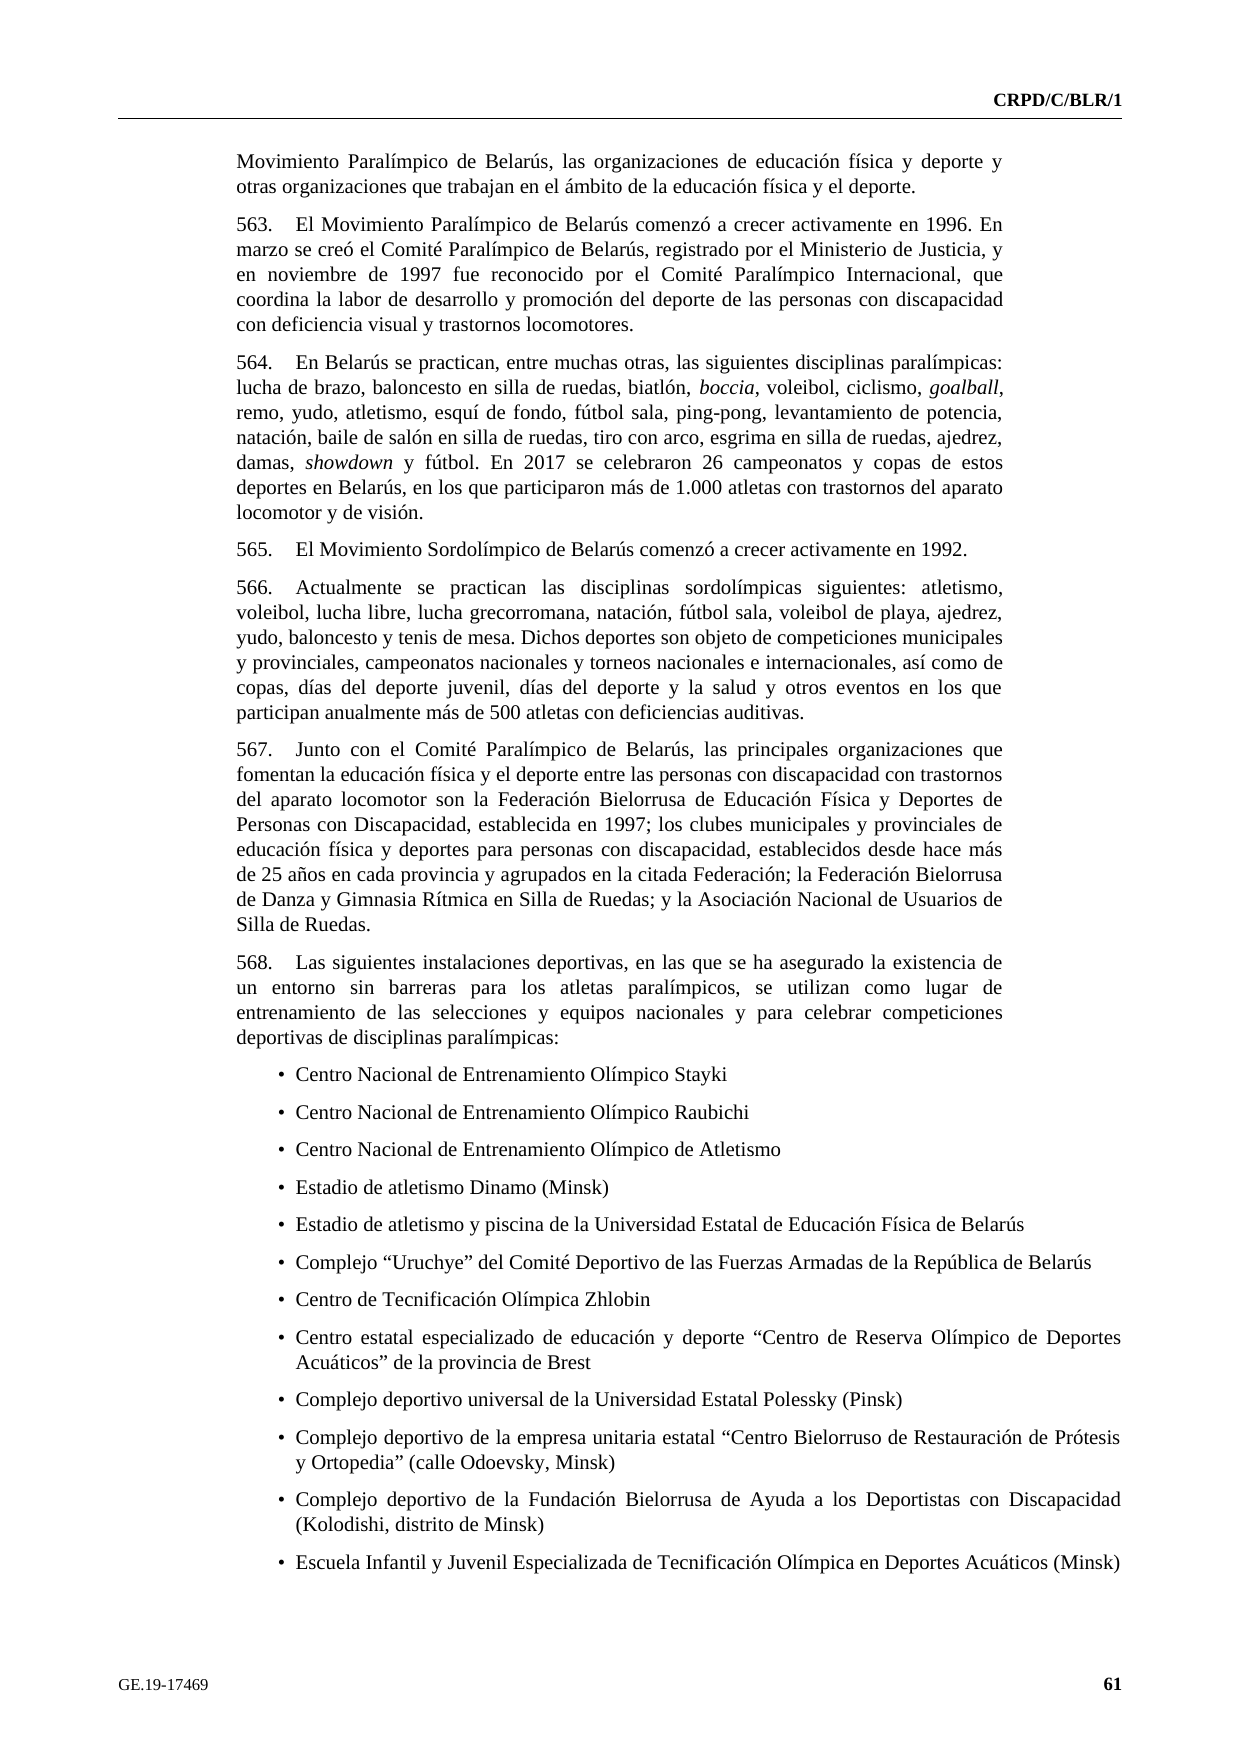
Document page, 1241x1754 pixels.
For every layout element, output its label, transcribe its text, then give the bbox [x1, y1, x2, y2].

text Estadio de atletismo Dinamo (Minsk) [278, 1174, 1122, 1199]
text 565. El Movimiento Sordolímpico de Belarús comenzó a crecer activamente en 1992. [236, 536, 1004, 561]
text Complejo deportivo de la Fundación Bielorrusa de Ayuda a los Deportistas con Discapacidad (Kolodishi, distrito de Minsk) [278, 1486, 1122, 1536]
text 567. Junto con el Comité Paralímpico de Belarús, las principales organizaciones que fomentan la educación física y el deporte entre las personas con discapacidad con trastornos del aparato locomotor son la Federación Bielorrusa de Educación Física y Deportes de Personas con Discapacidad, establecida en 1997; los clubes municipales y provinciales de educación física y deportes para personas con discapacidad, establecidos desde hace más de 25 años en cada provincia y agrupados en la citada Federación; la Federación Bielorrusa de Danza y Gimnasia Rítmica en Silla de Ruedas; y la Asociación Nacional de Usuarios de Silla de Ruedas. [236, 736, 1004, 936]
text Complejo deportivo de la empresa unitaria estatal “Centro Bielorruso de Restauración de Prótesis y Ortopedia” (calle Odoevsky, Minsk) [278, 1424, 1122, 1474]
text 564. En Belarús se practican, entre muchas otras, las siguientes disciplinas paralímpicas: lucha de brazo, baloncesto en silla de ruedas, biatlón, boccia, voleibol, ciclismo, goalball, remo, yudo, atletismo, esquí de fondo, fútbol sala, ping-pong, levantamiento de potencia, natación, baile de salón en silla de ruedas, tiro con arco, esgrima en silla de ruedas, ajedrez, damas, showdown y fútbol. En 2017 se celebraron 26 campeonatos y copas de estos deportes en Belarús, en los que participaron más de 1.000 atletas con trastornos del aparato locomotor y de visión. [236, 349, 1004, 524]
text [236, 148, 1004, 198]
text Estadio de atletismo y piscina de la Universidad Estatal de Educación Física de Belarús [278, 1211, 1122, 1236]
text Centro estatal especializado de educación y deporte “Centro de Reserva Olímpico de Deportes Acuáticos” de la provincia de Brest [278, 1324, 1122, 1374]
text Centro Nacional de Entrenamiento Olímpico Raubichi [278, 1099, 1122, 1124]
text 563. El Movimiento Paralímpico de Belarús comenzó a crecer activamente en 1996. En marzo se creó el Comité Paralímpico de Belarús, registrado por el Ministerio de Justicia, y en noviembre de 1997 fue reconocido por el Comité Paralímpico Internacional, que coordina la labor de desarrollo y promoción del deporte de las personas con discapacidad con deficiencia visual y trastornos locomotores. [236, 211, 1004, 336]
text 568. Las siguientes instalaciones deportivas, en las que se ha asegurado la existencia de un entorno sin barreras para los atletas paralímpicos, se utilizan como lugar de entrenamiento de las selecciones y equipos nacionales y para celebrar competiciones deportivas de disciplinas paralímpicas: [236, 949, 1004, 1049]
text Centro de Tecnificación Olímpica Zhlobin [278, 1286, 1122, 1311]
text Complejo “Uruchye” del Comité Deportivo de las Fuerzas Armadas de la República de Belarús [278, 1249, 1122, 1274]
text Centro Nacional de Entrenamiento Olímpico de Atletismo [278, 1136, 1122, 1161]
text Complejo deportivo universal de la Universidad Estatal Polessky (Pinsk) [278, 1386, 1122, 1411]
text Centro Nacional de Entrenamiento Olímpico Stayki [278, 1061, 1122, 1086]
text 566. Actualmente se practican las disciplinas sordolímpicas siguientes: atletismo, voleibol, lucha libre, lucha grecorromana, natación, fútbol sala, voleibol de playa, ajedrez, yudo, baloncesto y tenis de mesa. Dichos deportes son objeto de competiciones municipales y provinciales, campeonatos nacionales y torneos nacionales e internacionales, así como de copas, días del deporte juvenil, días del deporte y la salud y otros eventos en los que participan anualmente más de 500 atletas con deficiencias auditivas. [236, 574, 1004, 724]
text Escuela Infantil y Juvenil Especializada de Tecnificación Olímpica en Deportes Acuáticos (Minsk) [278, 1549, 1122, 1574]
